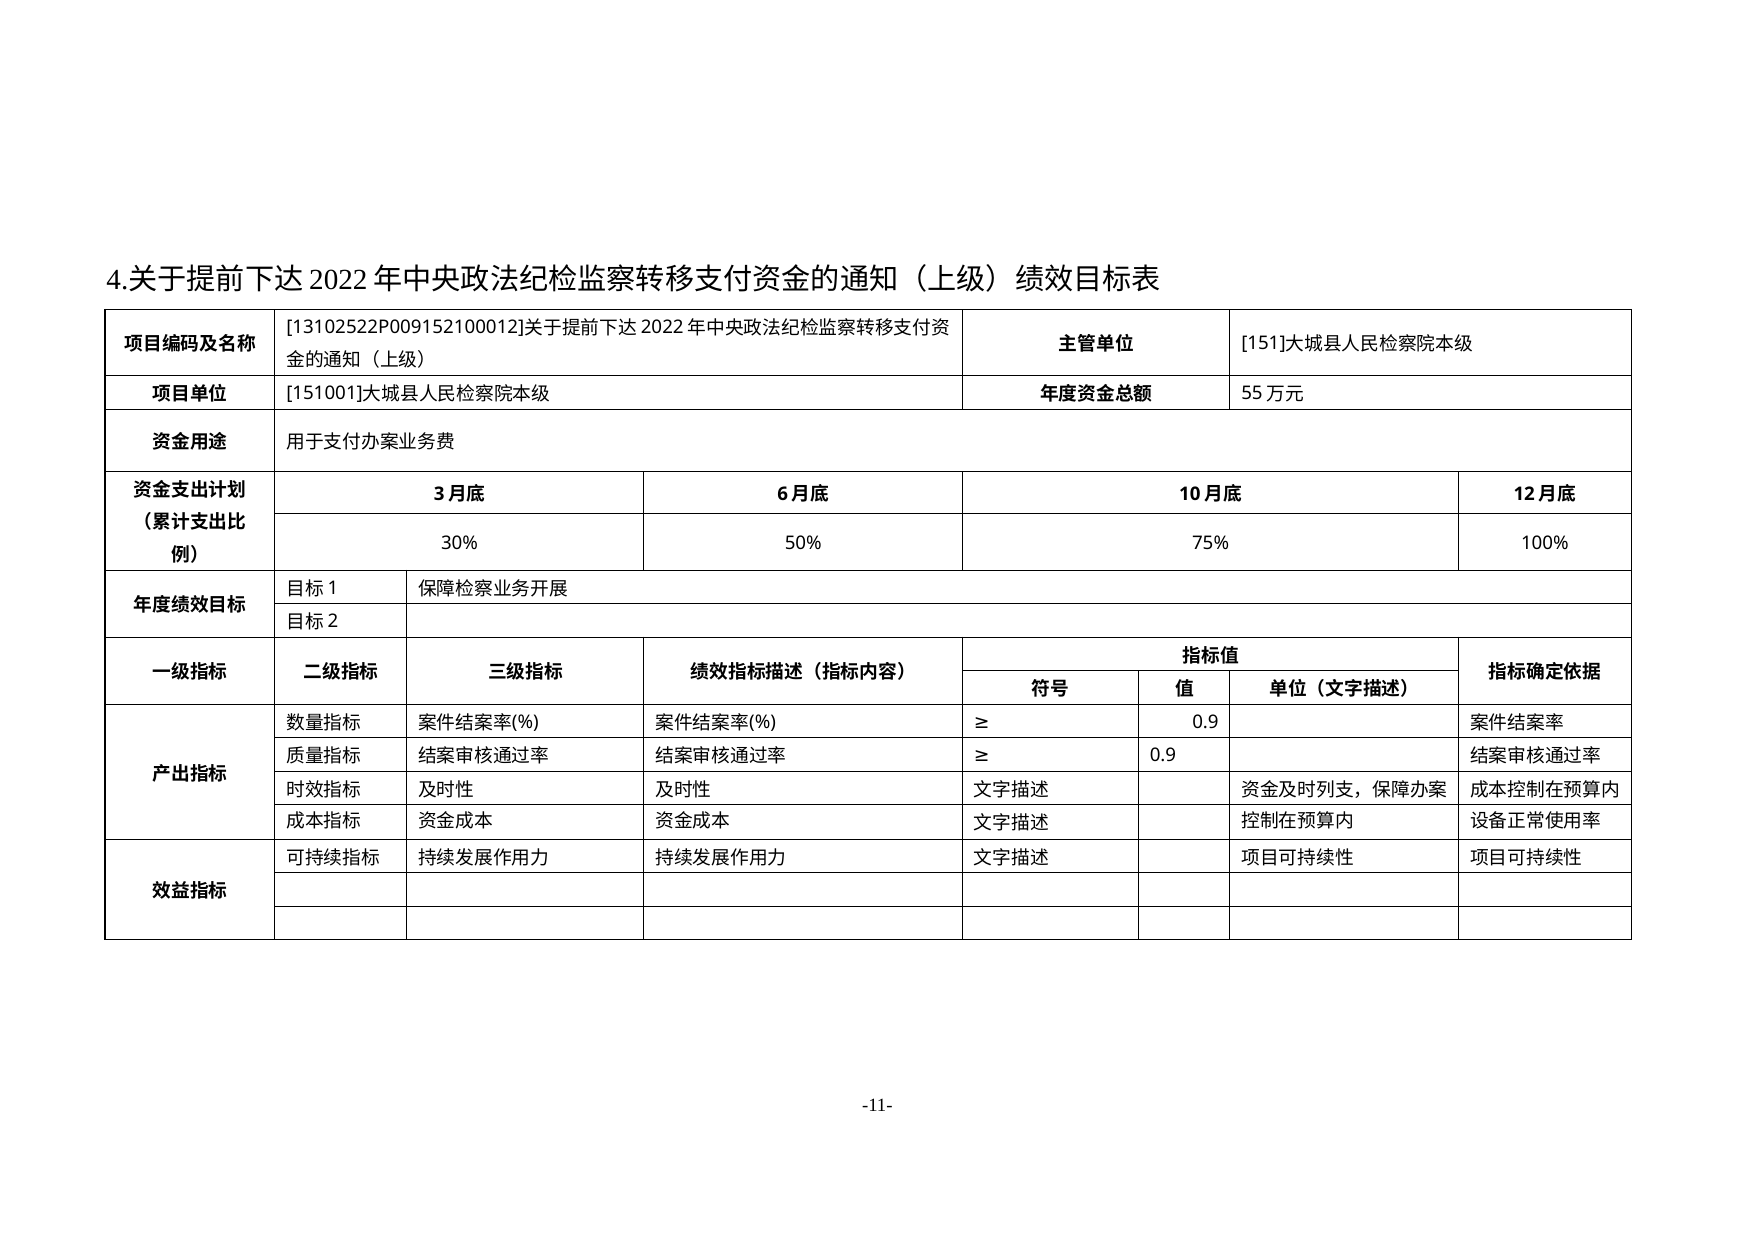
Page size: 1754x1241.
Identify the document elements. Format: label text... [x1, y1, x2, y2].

table_cell [1230, 907, 1458, 939]
table_cell 一级指标 [106, 638, 274, 704]
table_cell 用于支付办案业务费 [275, 410, 1631, 471]
text 4.关于提前下达2022年中央政法纪检监察转移支付资金的通知（上级）绩效目标表 [106, 244, 1648, 309]
table_cell 指标确定依据 [1459, 638, 1631, 704]
table_cell 产出指标 [106, 705, 274, 839]
table_cell 文字描述 [963, 805, 1138, 839]
table_cell 设备正常使用率 [1459, 805, 1631, 839]
table_cell [1139, 772, 1229, 804]
table_cell [407, 873, 643, 906]
table_header [13102522P009152100012]关于提前下达2022年中央政法纪检监察转移支付资金的通知（上级） [275, 310, 962, 375]
table_cell [275, 907, 406, 939]
table_cell 资金支出计划 （累计支出比例） [106, 472, 274, 569]
table_cell ≥ [963, 705, 1138, 737]
table_cell [1139, 840, 1229, 872]
table_cell 项目可持续性 [1459, 840, 1631, 872]
table_cell 6月底 [644, 472, 962, 513]
table_cell 控制在预算内 [1230, 805, 1458, 839]
table_cell [1139, 873, 1229, 906]
table_cell [1230, 738, 1458, 771]
table_cell 资金及时列支，保障办案 [1230, 772, 1458, 804]
table_cell 及时性 [644, 772, 962, 804]
table_cell [407, 604, 1631, 637]
table_cell [644, 907, 962, 939]
table_cell [963, 873, 1138, 906]
table_cell 持续发展作用力 [644, 840, 962, 872]
table_cell 30% [275, 514, 643, 569]
table_cell [963, 907, 1138, 939]
table_cell 二级指标 [275, 638, 406, 704]
table_cell 案件结案率(%) [407, 705, 643, 737]
table_cell 文字描述 [963, 772, 1138, 804]
table_cell 结案审核通过率 [1459, 738, 1631, 771]
table_cell 项目单位 [106, 376, 274, 408]
table_cell [275, 873, 406, 906]
table_cell 75% [963, 514, 1458, 569]
table_cell 符号 [963, 671, 1138, 704]
table_header [151]大城县人民检察院本级 [1230, 310, 1631, 375]
table_cell 0.9 [1139, 738, 1229, 771]
table_cell 资金用途 [106, 410, 274, 471]
table_cell 指标值 [963, 638, 1458, 670]
table_cell 12月底 [1459, 472, 1631, 513]
table_cell 案件结案率(%) [644, 705, 962, 737]
table_cell 持续发展作用力 [407, 840, 643, 872]
table_header 主管单位 [963, 310, 1229, 375]
table_cell 及时性 [407, 772, 643, 804]
table_cell 案件结案率 [1459, 705, 1631, 737]
table_cell [1459, 873, 1631, 906]
table_cell 效益指标 [106, 840, 274, 939]
table_cell 数量指标 [275, 705, 406, 737]
table_cell 100% [1459, 514, 1631, 569]
table_cell 目标1 [275, 571, 406, 603]
table_cell 时效指标 [275, 772, 406, 804]
table_cell 值 [1139, 671, 1229, 704]
table_cell 三级指标 [407, 638, 643, 704]
table_cell 资金成本 [644, 805, 962, 839]
table_cell 可持续指标 [275, 840, 406, 872]
table_cell 0.9 [1139, 705, 1229, 737]
table_cell 单位（文字描述） [1230, 671, 1458, 704]
table_cell 保障检察业务开展 [407, 571, 1631, 603]
table_cell 结案审核通过率 [644, 738, 962, 771]
table_cell 目标2 [275, 604, 406, 637]
table_cell 项目可持续性 [1230, 840, 1458, 872]
table_cell 55万元 [1230, 376, 1631, 408]
table_cell 绩效指标描述（指标内容） [644, 638, 962, 704]
table_cell [151001]大城县人民检察院本级 [275, 376, 962, 408]
table_cell [1230, 705, 1458, 737]
table_cell 质量指标 [275, 738, 406, 771]
table_cell [1230, 873, 1458, 906]
table_cell 成本指标 [275, 805, 406, 839]
table_cell [644, 873, 962, 906]
table_cell ≥ [963, 738, 1138, 771]
table_cell [407, 907, 643, 939]
table_cell [1139, 805, 1229, 839]
table_cell 成本控制在预算内 [1459, 772, 1631, 804]
table_cell 资金成本 [407, 805, 643, 839]
table_cell 10月底 [963, 472, 1458, 513]
table_cell 结案审核通过率 [407, 738, 643, 771]
table_cell [1139, 907, 1229, 939]
table_cell 50% [644, 514, 962, 569]
table_header 项目编码及名称 [106, 310, 274, 375]
table_cell 年度资金总额 [963, 376, 1229, 408]
table_cell 文字描述 [963, 840, 1138, 872]
table_cell [1459, 907, 1631, 939]
table_cell 年度绩效目标 [106, 571, 274, 637]
table_cell 3月底 [275, 472, 643, 513]
